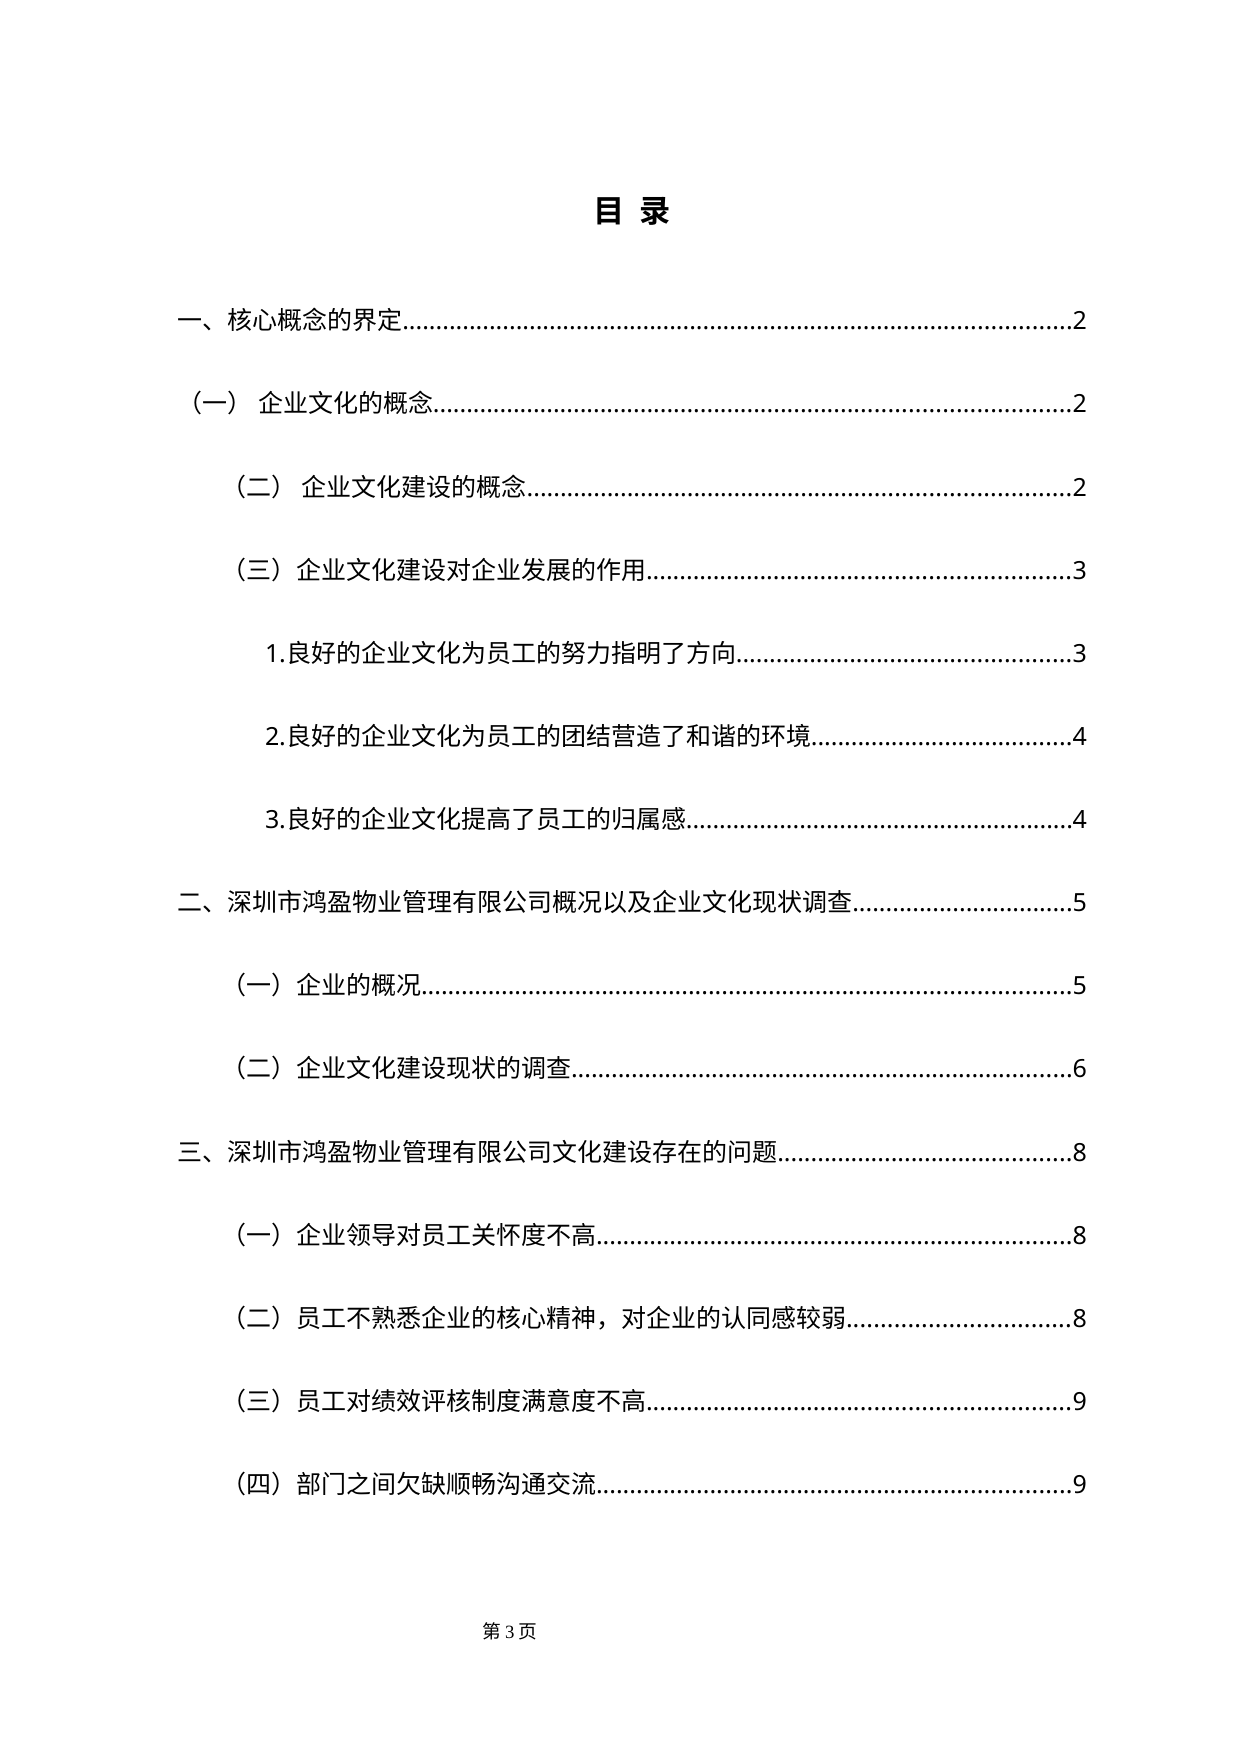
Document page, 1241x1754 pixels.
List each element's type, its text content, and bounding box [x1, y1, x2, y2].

text （三）员工对绩效评核制度满意度不高 9 [221, 1367, 1087, 1432]
text （三）企业文化建设对企业发展的作用 3 [221, 536, 1087, 601]
text 目 录 [177, 186, 1087, 231]
text 二、深圳市鸿盈物业管理有限公司概况以及企业文化现状调查 5 [177, 868, 1087, 933]
text 3.良好的企业文化提高了员工的归属感 4 [265, 785, 1087, 850]
text （二） 企业文化建设的概念 2 [221, 453, 1087, 518]
text （一）企业领导对员工关怀度不高 8 [221, 1201, 1087, 1266]
text （一） 企业文化的概念 2 [177, 369, 1087, 434]
text （二）员工不熟悉企业的核心精神，对企业的认同感较弱 8 [221, 1284, 1087, 1349]
text （四）部门之间欠缺顺畅沟通交流 9 [221, 1450, 1087, 1515]
text （二）企业文化建设现状的调查 6 [221, 1034, 1087, 1099]
text 1.良好的企业文化为员工的努力指明了方向 3 [265, 619, 1087, 684]
text （一）企业的概况 5 [221, 951, 1087, 1016]
text 三、深圳市鸿盈物业管理有限公司文化建设存在的问题 8 [177, 1118, 1087, 1183]
text 一、核心概念的界定 2 [177, 286, 1087, 351]
text 2.良好的企业文化为员工的团结营造了和谐的环境 4 [265, 702, 1087, 767]
